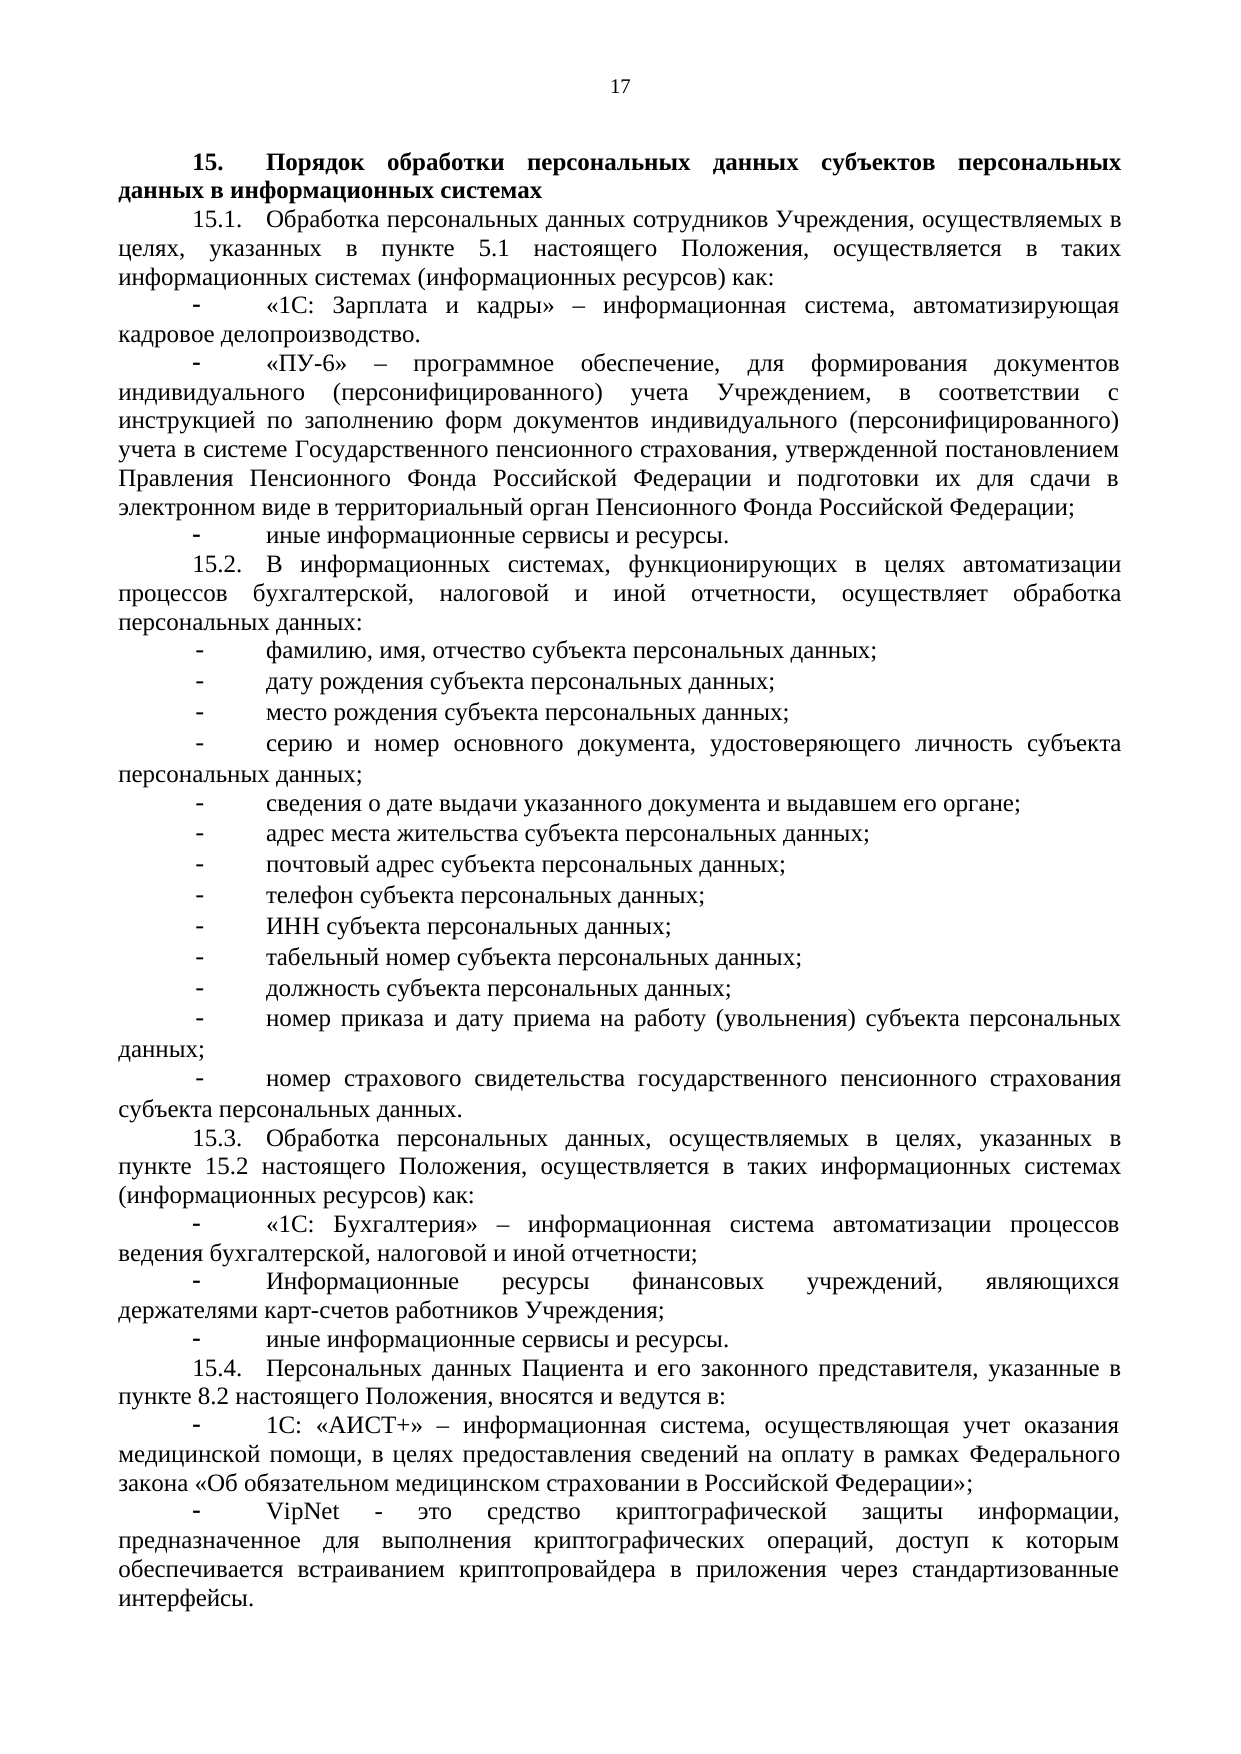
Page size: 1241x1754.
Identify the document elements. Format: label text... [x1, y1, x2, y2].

list Обработка персональных данных сотрудников Учреждения, осуществляемых в целях, указанных в пункте 5.1 настоящего Положения, осуществляется в таких информационных системах (информационных ресурсов) как: [118, 204, 1122, 291]
list сведения о дате выдачи указанного документа и выдавшем его органе; [118, 788, 1122, 818]
list «ПУ-6» – программное обеспечение, для формирования документов индивидуального (персонифицированного) учета Учреждением, в соответствии с инструкцией по заполнению форм документов индивидуального (персонифицированного) учета в системе Государственного пенсионного страхования, утвержденной постановлением Правления Пенсионного Фонда Российской Федерации и подготовки их для сдачи в электронном виде в территориальный орган Пенсионного Фонда Российской Федерации; [118, 348, 1120, 521]
list В информационных системах, функционирующих в целях автоматизации процессов бухгалтерской, налоговой и иной отчетности, осуществляет обработка персональных данных: [118, 549, 1122, 636]
list номер страхового свидетельства государственного пенсионного страхования субъекта персональных данных. [118, 1063, 1122, 1123]
list адрес места жительства субъекта персональных данных; [118, 818, 1122, 849]
list место рождения субъекта персональных данных; [118, 697, 1122, 728]
list табельный номер субъекта персональных данных; [118, 942, 1122, 973]
list Персональных данных Пациента и его законного представителя, указанные в пункте 8.2 настоящего Положения, вносятся и ведутся в: [118, 1353, 1122, 1410]
list дату рождения субъекта персональных данных; [118, 666, 1122, 697]
list Порядок обработки персональных данных субъектов персональных данных в информационных системах [118, 147, 1122, 204]
list иные информационные сервисы и ресурсы. [118, 1324, 1120, 1353]
list фамилию, имя, отчество субъекта персональных данных; [118, 636, 1122, 666]
list 1C: «АИСТ+» – информационная система, осуществляющая учет оказания медицинской помощи, в целях предоставления сведений на оплату в рамках Федерального закона «Об обязательном медицинском страховании в Российской Федерации»; [118, 1410, 1120, 1496]
list VipNet - это средство криптографической защиты информации, предназначенное для выполнения криптографических операций, доступ к которым обеспечивается встраиванием криптопровайдера в приложения через стандартизованные интерфейсы. [118, 1496, 1120, 1611]
list номер приказа и дату приема на работу (увольнения) субъекта персональных данных; [118, 1003, 1122, 1063]
list иные информационные сервисы и ресурсы. [118, 521, 1120, 549]
list ИНН субъекта персональных данных; [118, 911, 1122, 942]
list серию и номер основного документа, удостоверяющего личность субъекта персональных данных; [118, 728, 1122, 788]
list «1С: Зарплата и кадры» – информационная система, автоматизирующая кадровое делопроизводство. [118, 291, 1120, 348]
list Обработка персональных данных, осуществляемых в целях, указанных в пункте 15.2 настоящего Положения, осуществляется в таких информационных системах (информационных ресурсов) как: [118, 1123, 1122, 1209]
list должность субъекта персональных данных; [118, 973, 1122, 1003]
list Информационные ресурсы финансовых учреждений, являющихся держателями карт-счетов работников Учреждения; [118, 1266, 1120, 1324]
list почтовый адрес субъекта персональных данных; [118, 849, 1122, 880]
list «1С: Бухгалтерия» – информационная система автоматизации процессов ведения бухгалтерской, налоговой и иной отчетности; [118, 1209, 1120, 1266]
list телефон субъекта персональных данных; [118, 880, 1122, 911]
